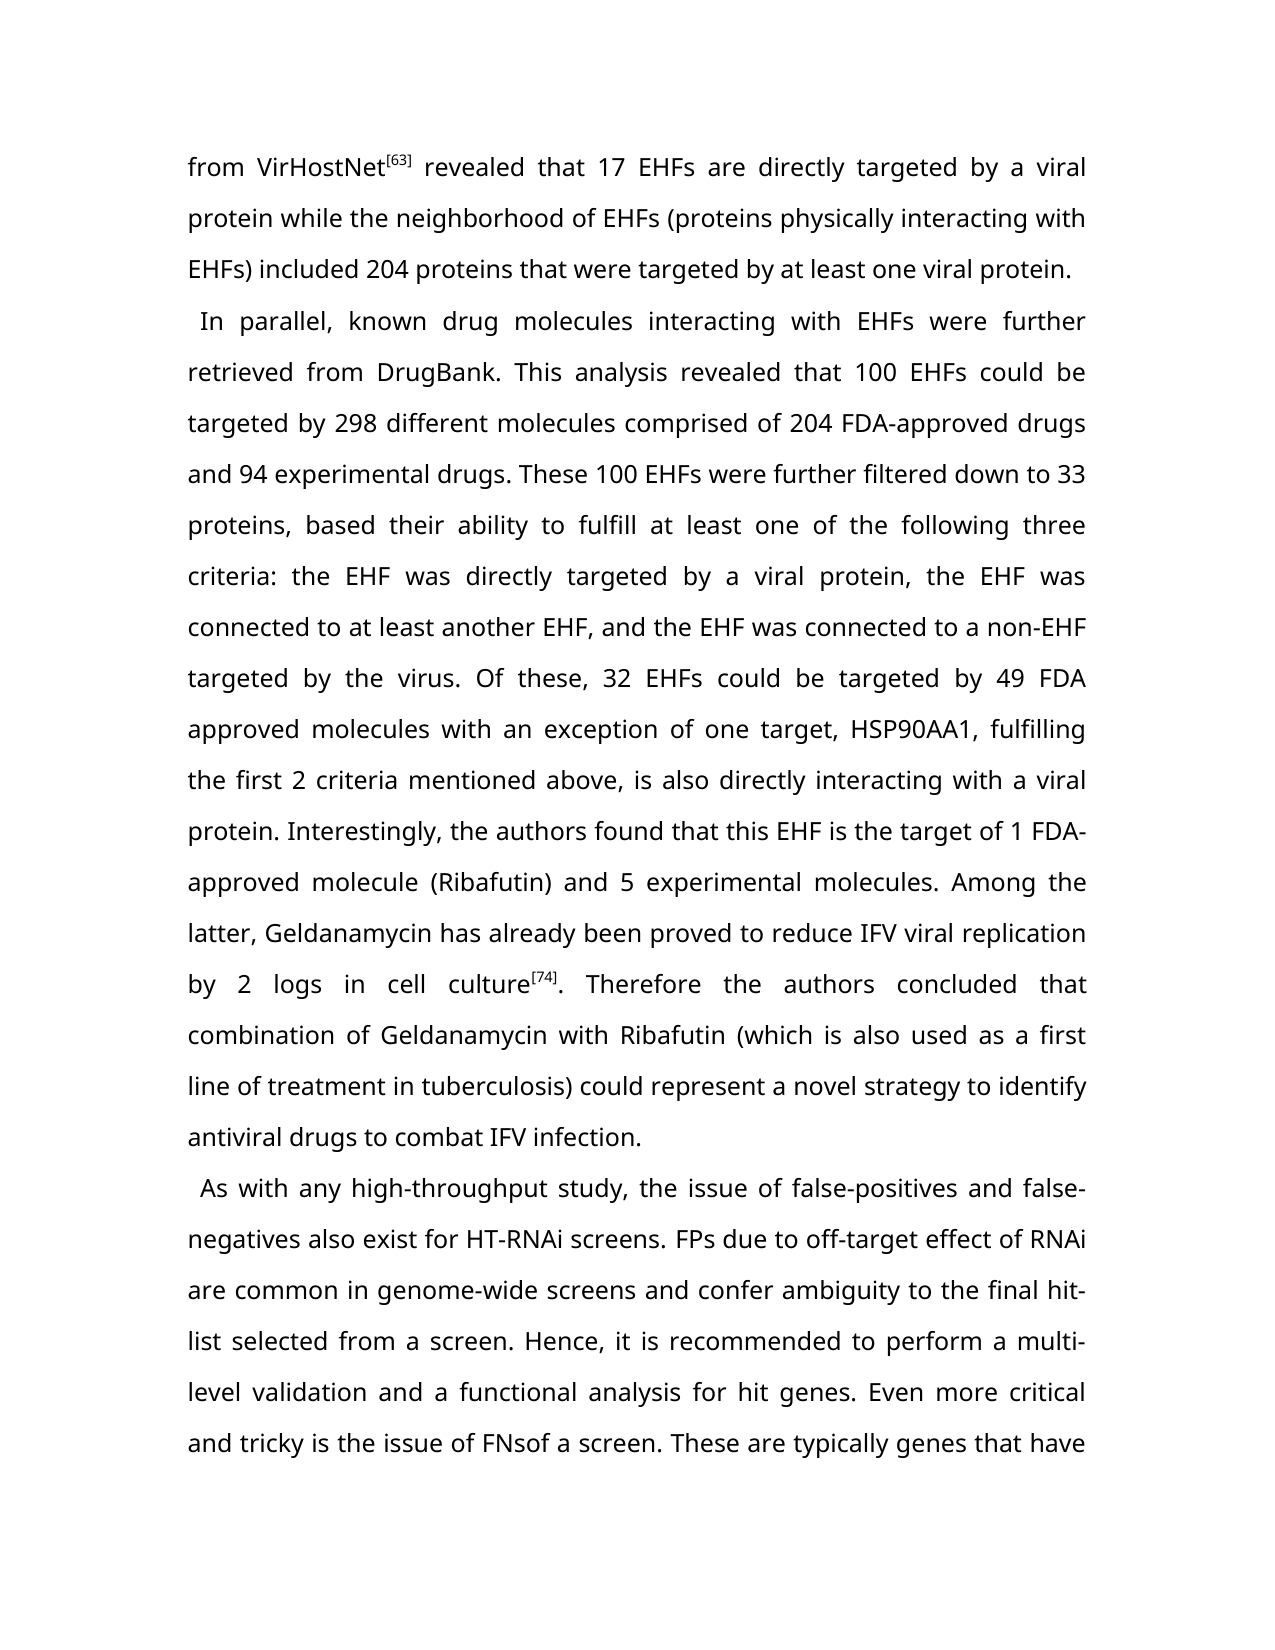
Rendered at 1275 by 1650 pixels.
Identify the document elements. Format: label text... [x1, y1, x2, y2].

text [187, 1171, 1087, 1460]
text In parallel, known drug molecules interacting with EHFs were further retrieved from DrugBank. This analysis revealed that 100 EHFs could be targeted by 298 different molecules comprised of 204 FDA-approved drugs and 94 experimental drugs. These 100 EHFs were further filtered down to 33 proteins, based their ability to fulfill at least one of the following three criteria: the EHF was directly targeted by a viral protein, the EHF was connected to at least another EHF, and the EHF was connected to a non-EHF targeted by the virus. Of these, 32 EHFs could be targeted by 49 FDA approved molecules with an exception of one target, HSP90AA1, fulfilling the first 2 criteria mentioned above, is also directly interacting with a viral protein. Interestingly, the authors found that this EHF is the target of 1 FDA-approved molecule (Ribafutin) and 5 experimental molecules. Among the latter, Geldanamycin has already been proved to reduce IFV viral replication by 2 logs in cell culture[74]. Therefore the authors concluded that combination of Geldanamycin with Ribafutin (which is also used as a first line of treatment in tuberculosis) could represent a novel strategy to identify antiviral drugs to combat IFV infection. [187, 303, 1087, 1154]
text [187, 150, 1087, 286]
